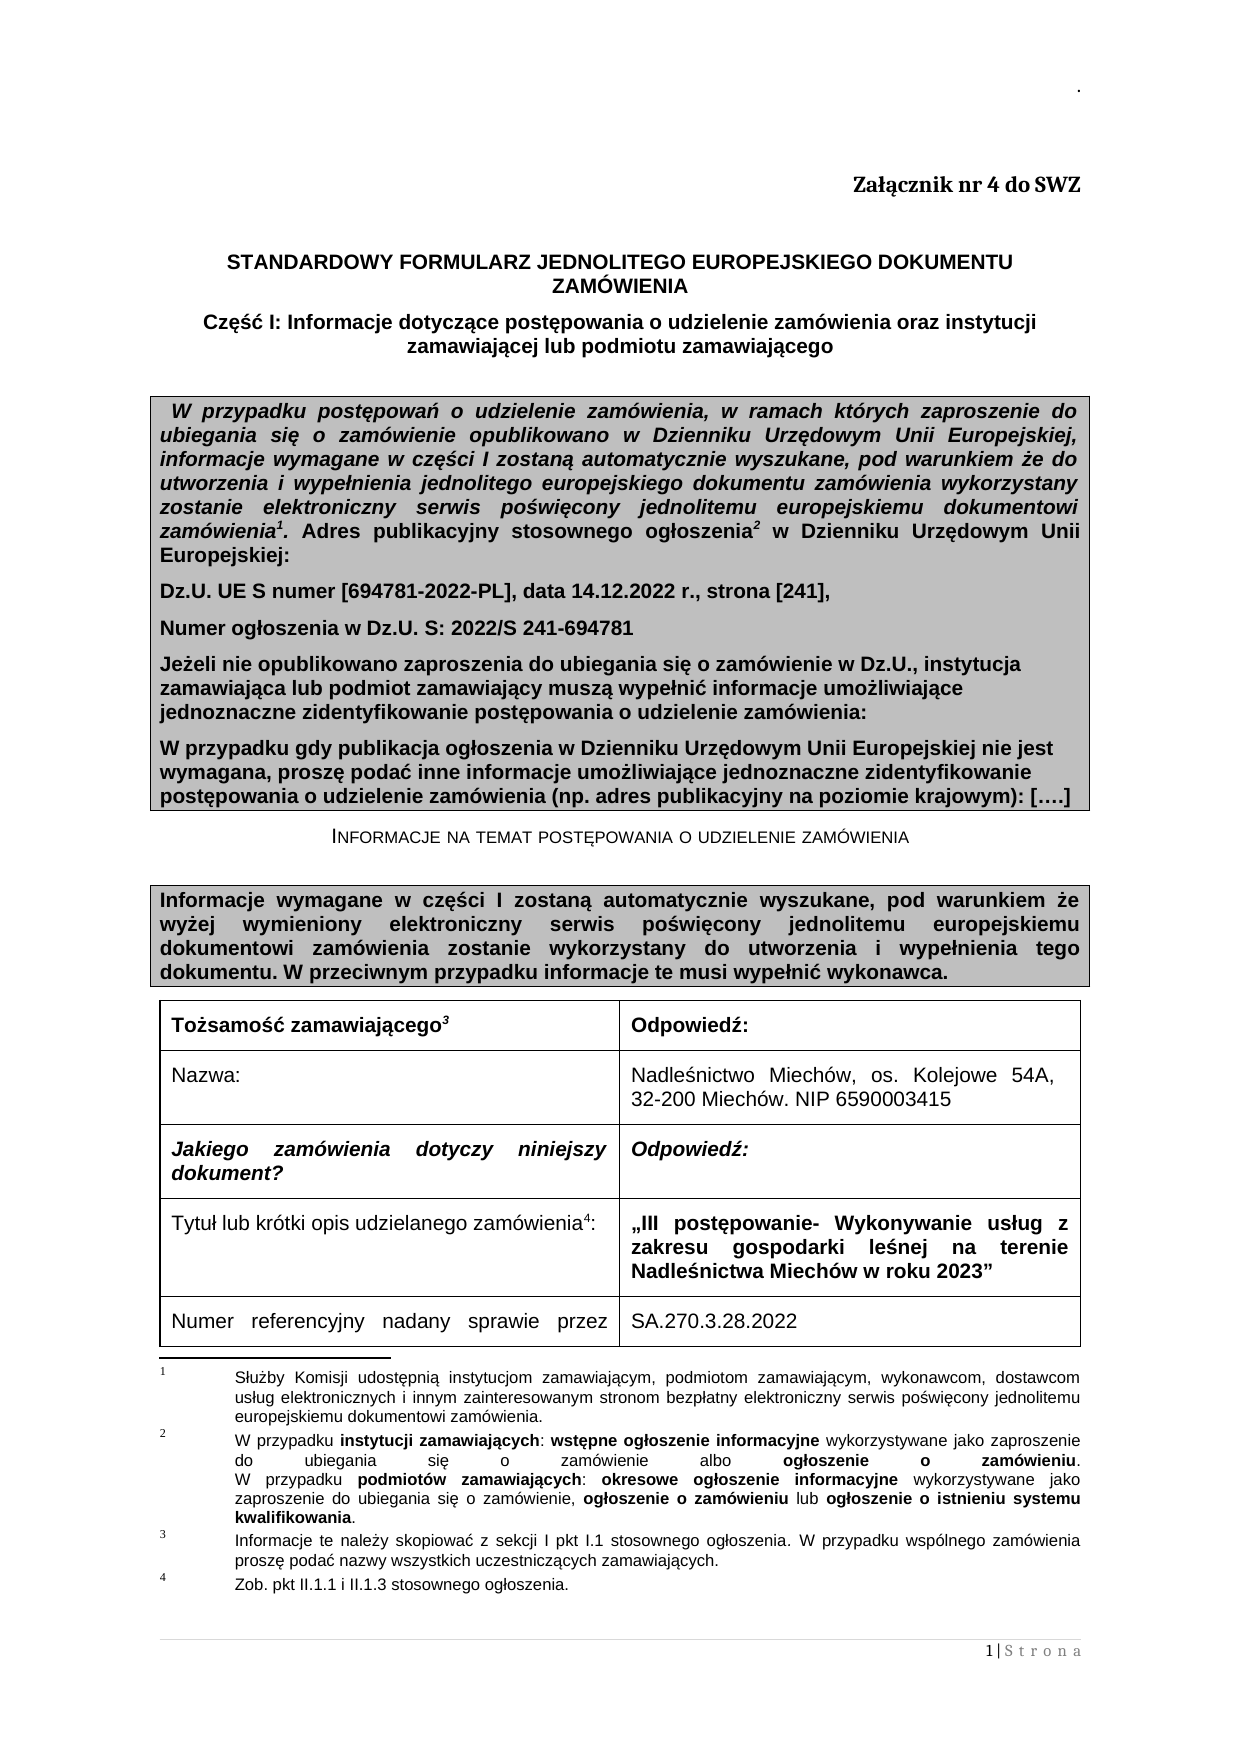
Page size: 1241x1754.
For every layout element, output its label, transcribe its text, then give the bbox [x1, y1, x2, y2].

table_header Odpowiedź: [620, 1001, 1080, 1050]
table_cell Jakiego zamówienia dotyczy niniejszy dokument? [161, 1125, 619, 1198]
text Informacje wymagane w części I zostaną automatycznie wyszukane, pod warunkiem że wyżej wymieniony elektroniczny serwis poświęcony jednolitemu europejskiemu dokumentowi zamówienia zostanie wykorzystany do utworzenia i wypełnienia tego dokumentu. W przeciwnym przypadku informacje te musi wypełnić wykonawca. [151, 886, 1089, 986]
table_cell Tytuł lub krótki opis udzielanego zamówienia: [161, 1199, 619, 1296]
text W przypadku gdy publikacja ogłoszenia w Dzienniku Urzędowym Unii Europejskiej nie jest wymagana, proszę podać inne informacje umożliwiające jednoznaczne zidentyfikowanie postępowania o udzielenie zamówienia (np. adres publikacyjny na poziomie krajowym): [….] [151, 733, 1089, 810]
table_cell Odpowiedź: [620, 1125, 1080, 1198]
table_cell Nazwa: [161, 1051, 619, 1124]
table_cell SA.270.3.28.2022 [620, 1297, 1080, 1346]
table_cell „III postępowanie- Wykonywanie usług z zakresu gospodarki leśnej na terenie Nadleśnictwa Miechów w roku 2023” [620, 1199, 1080, 1296]
table_cell Nadleśnictwo Miechów, os. Kolejowe 54A, 32-200 Miechów. NIP 6590003415 [620, 1051, 1080, 1124]
text W przypadku postępowań o udzielenie zamówienia, w ramach których zaproszenie do ubiegania się o zamówienie opublikowano w Dzienniku Urzędowym Unii Europejskiej, informacje wymagane w części I zostaną automatycznie wyszukane, pod warunkiem że do utworzenia i wypełnienia jednolitego europejskiego dokumentu zamówienia wykorzystany zostanie elektroniczny serwis poświęcony jednolitemu europejskiemu dokumentowi zamówienia. Adres publikacyjny stosownego ogłoszenia w Dzienniku Urzędowym Unii Europejskiej: [151, 397, 1089, 566]
text Jeżeli nie opublikowano zaproszenia do ubiegania się o zamówienie w Dz.U., instytucja zamawiająca lub podmiot zamawiający muszą wypełnić informacje umożliwiające jednoznaczne zidentyfikowanie postępowania o udzielenie zamówienia: [151, 649, 1089, 724]
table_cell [161, 1297, 619, 1346]
text Dz.U. UE S numer [694781-2022-PL], data 14.12.2022 r., strona [241], [151, 576, 1089, 603]
text Załącznik nr 4 do SWZ [159, 172, 1081, 198]
text Standardowy formularz jednolitego europejskiego dokumentu zamówienia [159, 250, 1081, 298]
table_header Tożsamość zamawiającego [161, 1001, 619, 1050]
text Numer ogłoszenia w Dz.U. S: 2022/S 241-694781 [151, 612, 1089, 639]
text Informacje na temat postępowania o udzielenie zamówienia [159, 824, 1081, 848]
text Część I: Informacje dotyczące postępowania o udzielenie zamówienia oraz instytucji zamawiającej lub podmiotu zamawiającego [159, 310, 1081, 358]
